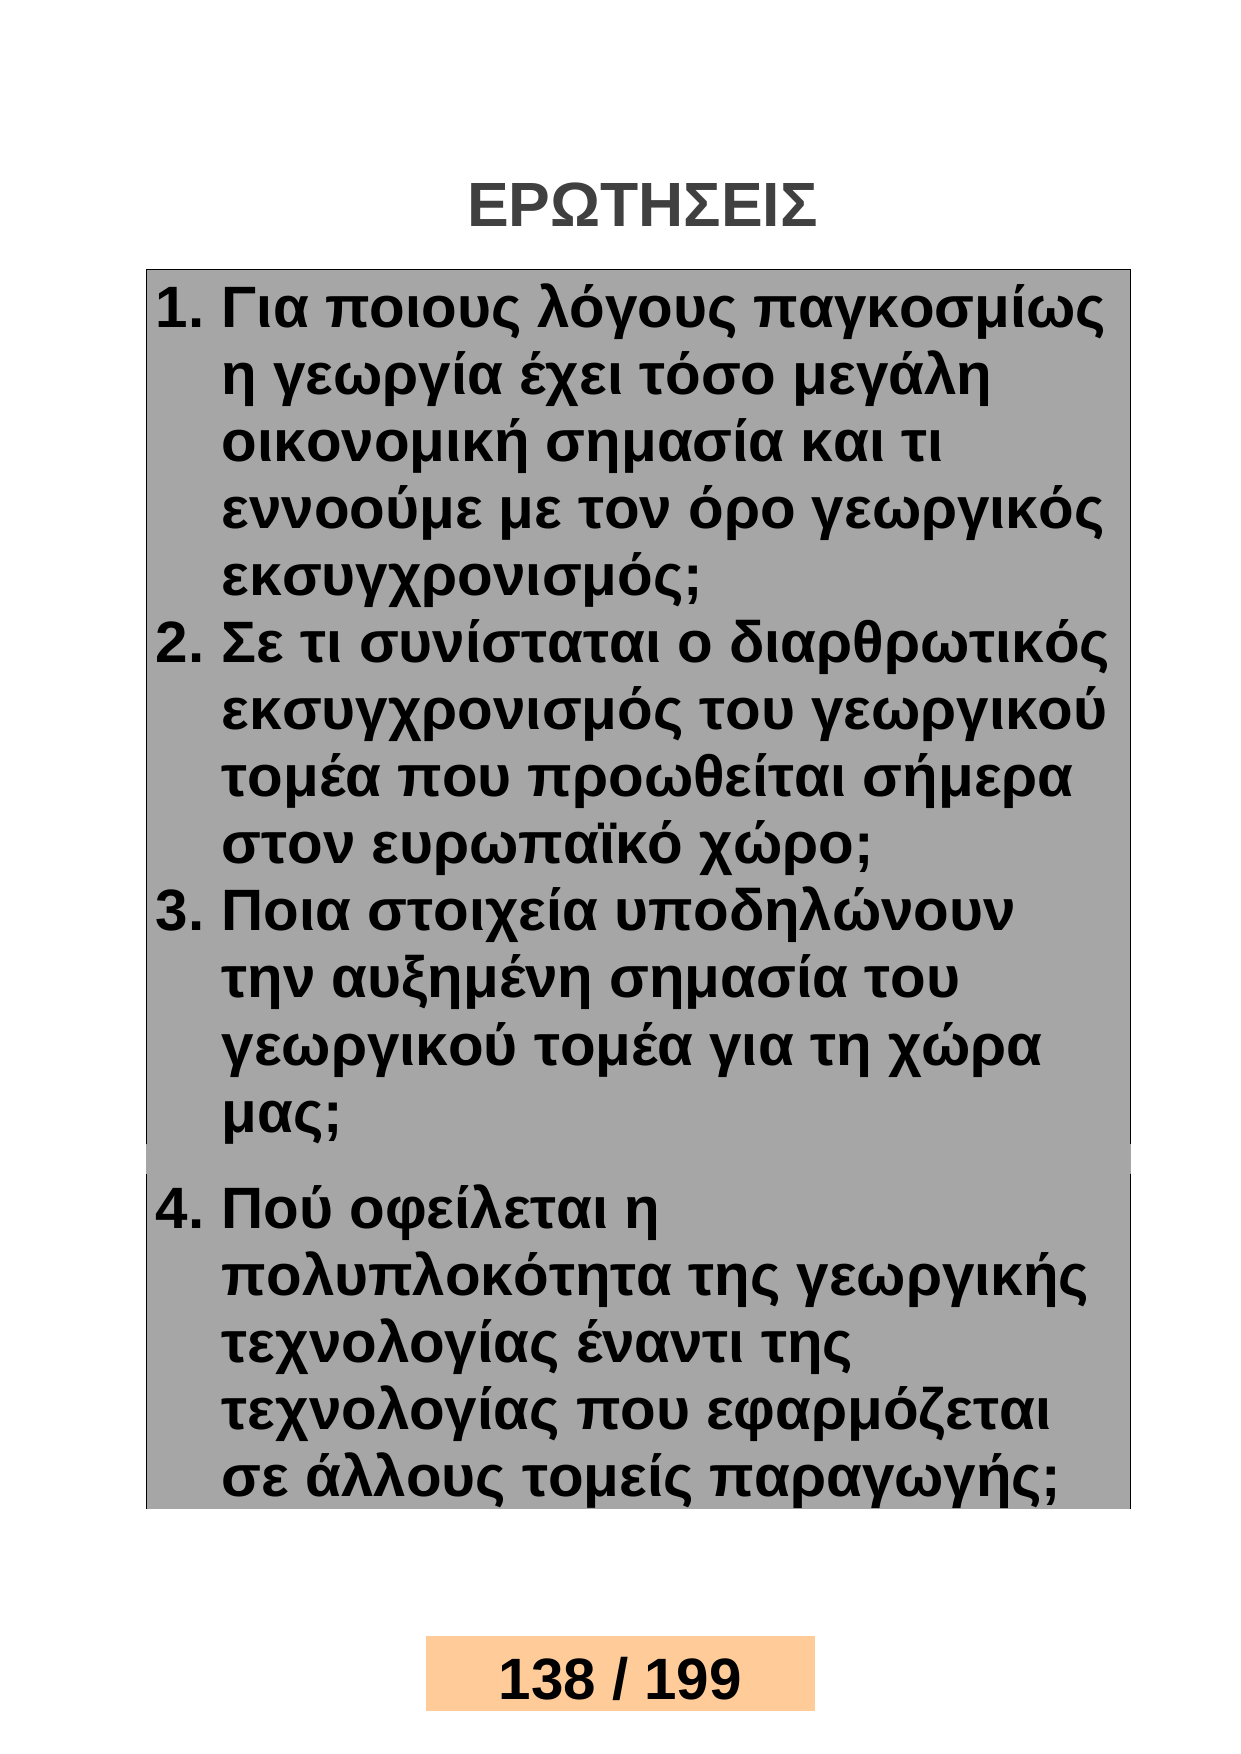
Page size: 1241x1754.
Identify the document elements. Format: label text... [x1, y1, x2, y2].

list Για ποιους λόγους παγκοσμίως η γεωργία έχει τόσο μεγάλη οικονομική σημασία και τι εννοούμε με τον όρο γεωργικός εκσυγχρονισμός; [147, 270, 1130, 608]
list Ποια στοιχεία υποδηλώνουν την αυξημένη σημασία του γεωργικού τομέα για τη χώρα μας; [147, 876, 1130, 1144]
list Πού οφείλεται η πολυπλοκότητα της γεωργικής τεχνολογίας έναντι της τεχνολογίας που εφαρμόζεται σε άλλους τομείς παραγωγής; [146, 1173, 1130, 1509]
text ΕΡΩΤΗΣΕΙΣ [118, 168, 1122, 240]
list Σε τι συνίσταται ο διαρθρωτικός εκσυγχρονισμός του γεωργικού τομέα που προωθείται σήμερα στον ευρωπαϊκό χώρο; [147, 608, 1130, 876]
